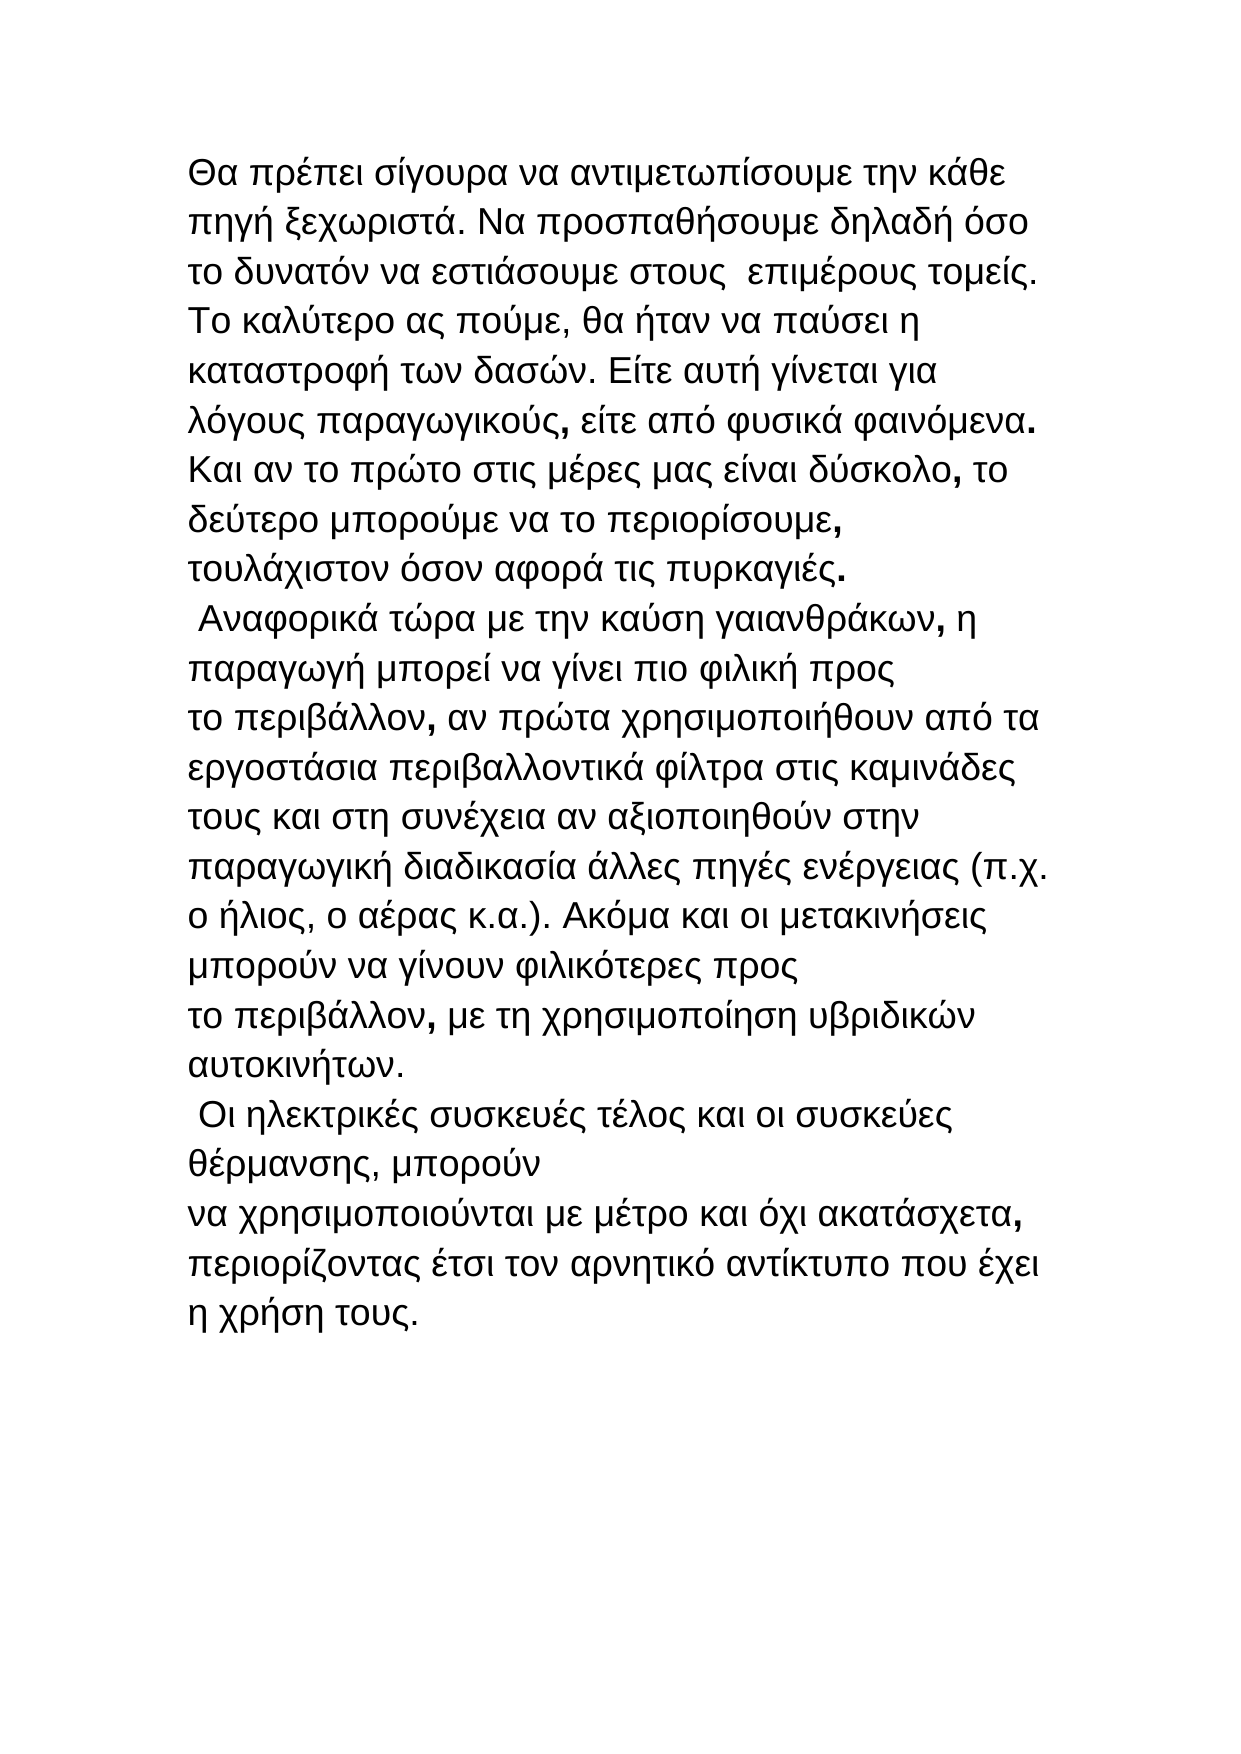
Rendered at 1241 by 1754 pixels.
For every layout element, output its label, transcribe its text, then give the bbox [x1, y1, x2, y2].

text Θα πρέπει σίγουρα να αντιμετωπίσουμε την κάθε πηγή ξεχωριστά. Να προσπαθήσουμε δηλαδή όσο το δυνατόν να εστιάσουμε στους επιμέρους τομείς. Το καλύτερο ας πούμε, θα ήταν να παύσει η καταστροφή των δασών. Είτε αυτή γίνεται για λόγους παραγωγικούς, είτε από φυσικά φαινόμενα. Και αν το πρώτο στις μέρες μας είναι δύσκολο, το δεύτερο μπορούμε να το περιορίσουμε, τουλάχιστον όσον αφορά τις πυρκαγιές. Αναφορικά τώρα με την καύση γαιανθράκων, η παραγωγή μπορεί να γίνει πιο φιλική προς το περιβάλλον, αν πρώτα χρησιμοποιήθουν από τα εργοστάσια περιβαλλοντικά φίλτρα στις καμινάδες τους και στη συνέχεια αν αξιοποιηθούν στην παραγωγική διαδικασία άλλες πηγές ενέργειας (π.χ. ο ήλιος, ο αέρας κ.α.). Ακόμα και οι μετακινήσεις μπορούν να γίνουν φιλικότερες προς το περιβάλλον, με τη χρησιμοποίηση υβριδικών αυτοκινήτων. Οι ηλεκτρικές συσκευές τέλος και οι συσκεύες θέρμανσης, μπορούν να χρησιμοποιούνται με μέτρο και όχι ακατάσχετα, περιορίζοντας έτσι τον αρνητικό αντίκτυπο που έχει η χρήση τους. [187, 150, 1053, 1333]
